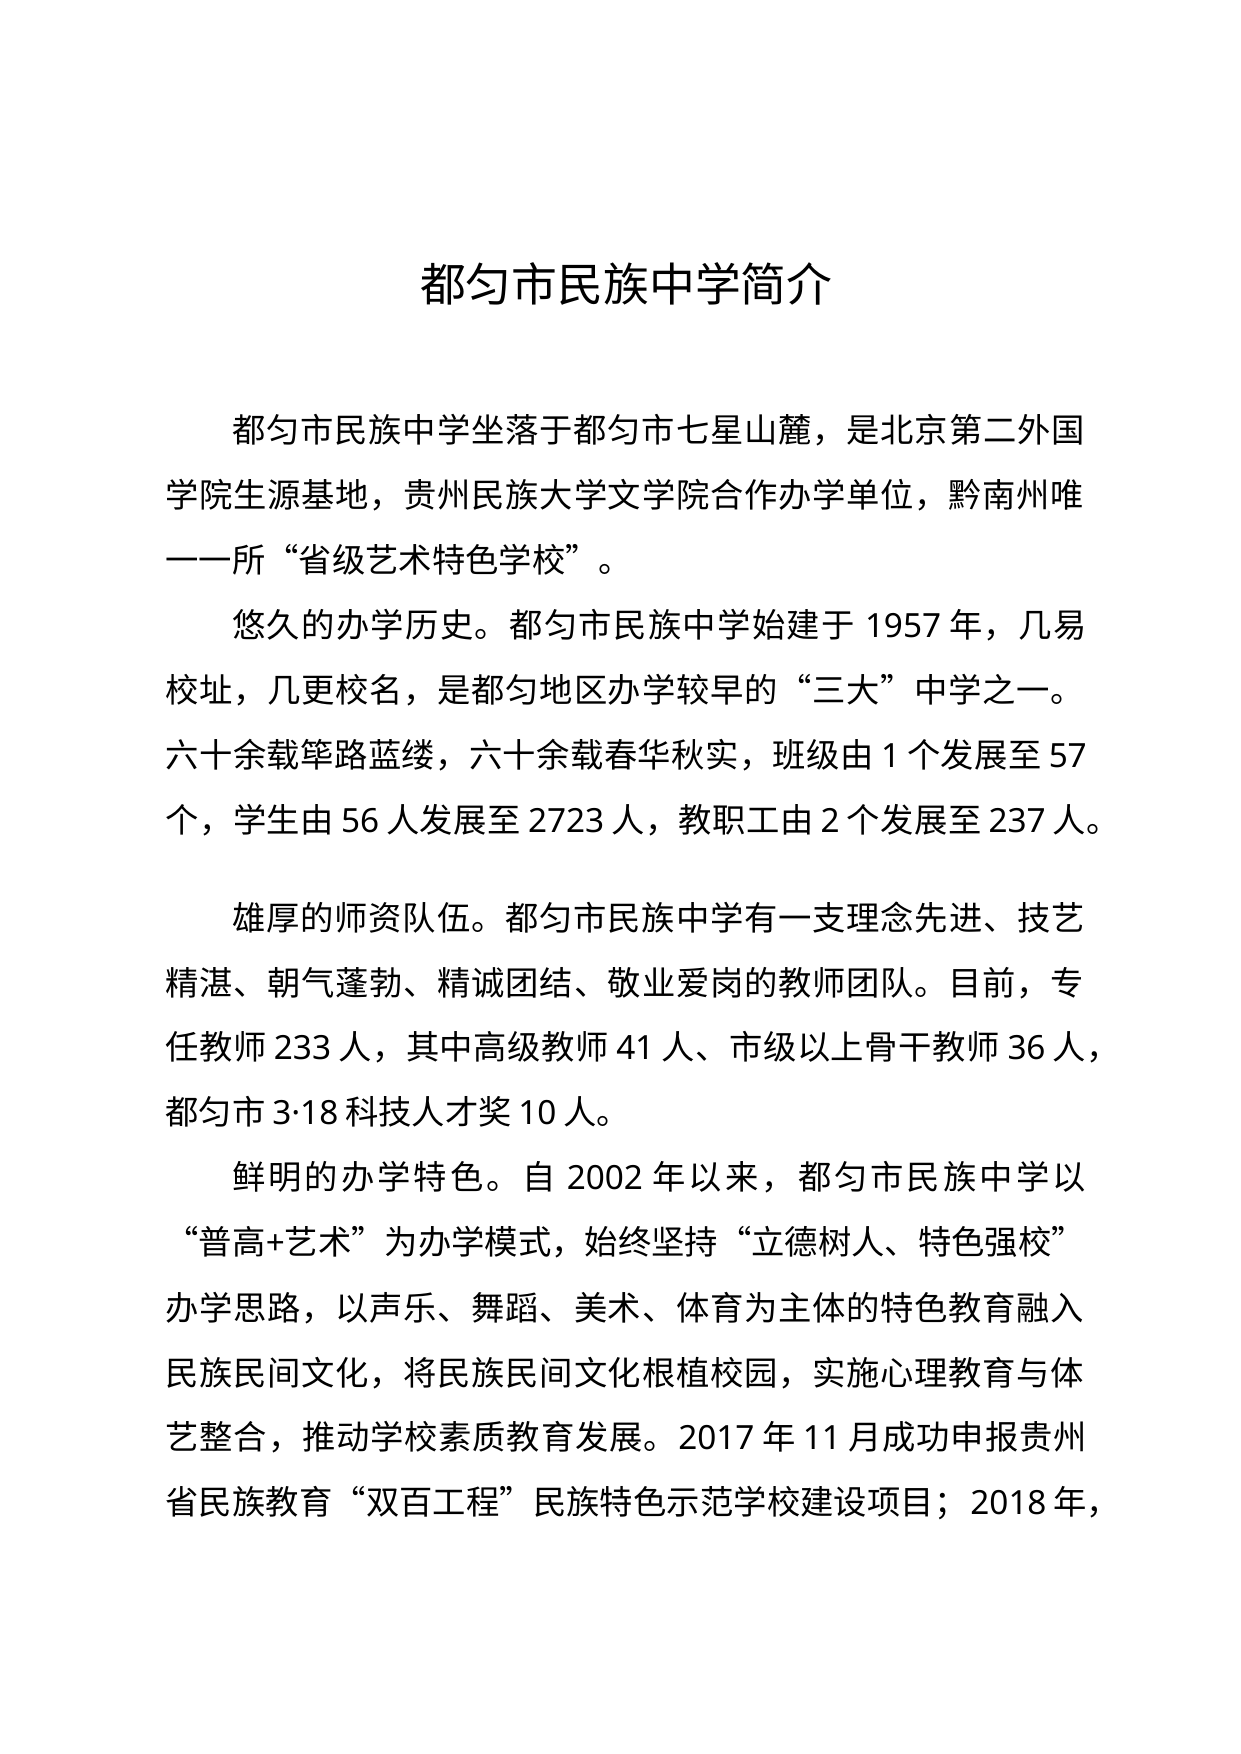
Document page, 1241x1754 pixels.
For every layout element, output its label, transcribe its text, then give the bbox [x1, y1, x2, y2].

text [165, 1143, 1087, 1533]
text 悠久的办学历史。都匀市民族中学始建于1957年，几易校址，几更校名，是都匀地区办学较早的“三大”中学之一。六十余载筚路蓝缕，六十余载春华秋实，班级由1个发展至57个，学生由56人发展至2723人，教职工由2个发展至237人。 [165, 590, 1087, 883]
text 都匀市民族中学坐落于都匀市七星山麓，是北京第二外国学院生源基地，贵州民族大学文学院合作办学单位，黔南州唯一一所“省级艺术特色学校”。 [165, 395, 1087, 590]
text 雄厚的师资队伍。都匀市民族中学有一支理念先进、技艺精湛、朝气蓬勃、精诚团结、敬业爱岗的教师团队。目前，专任教师233人，其中高级教师41人、市级以上骨干教师36人，都匀市3·18科技人才奖10人。 [165, 883, 1087, 1143]
text 都匀市民族中学简介 [165, 233, 1087, 330]
